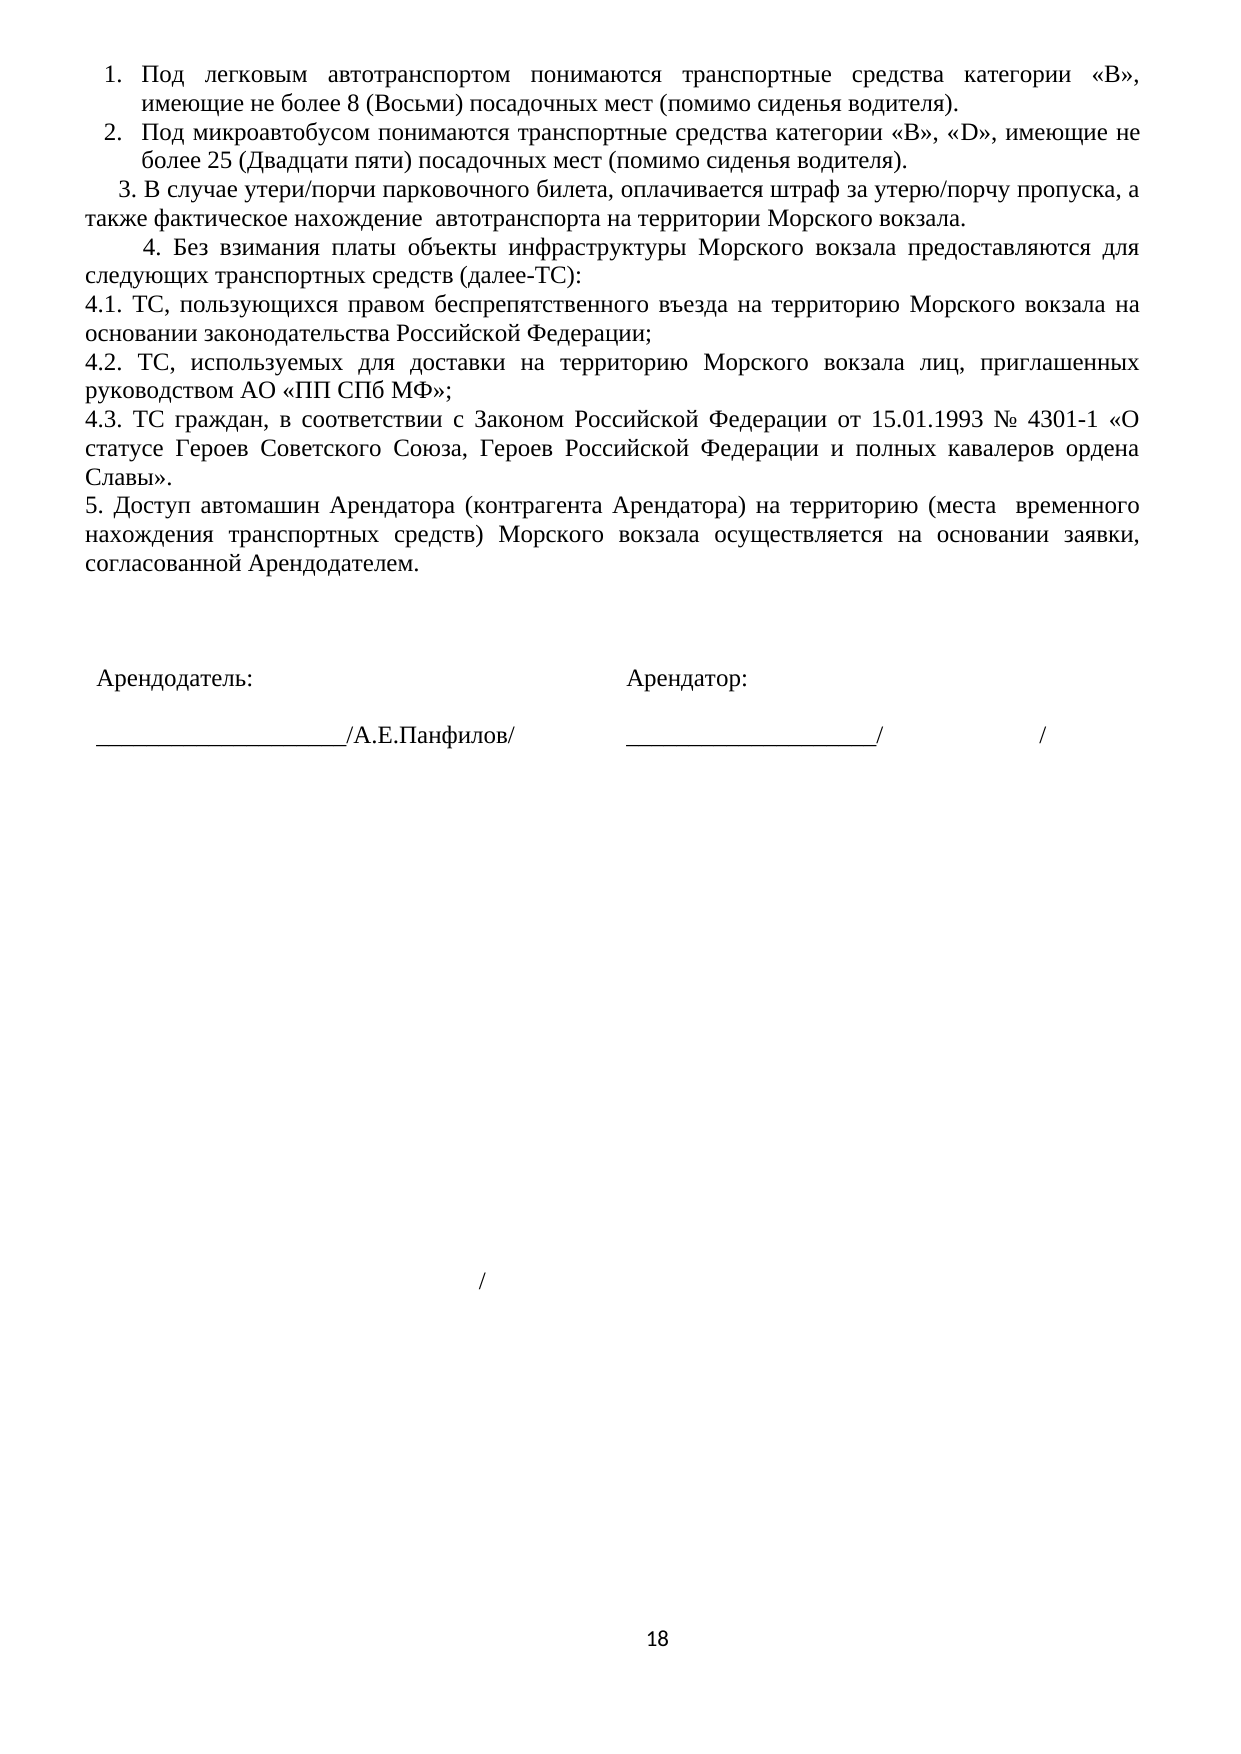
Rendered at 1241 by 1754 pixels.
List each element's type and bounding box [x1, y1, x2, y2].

table_cell [74, 59, 1152, 1319]
